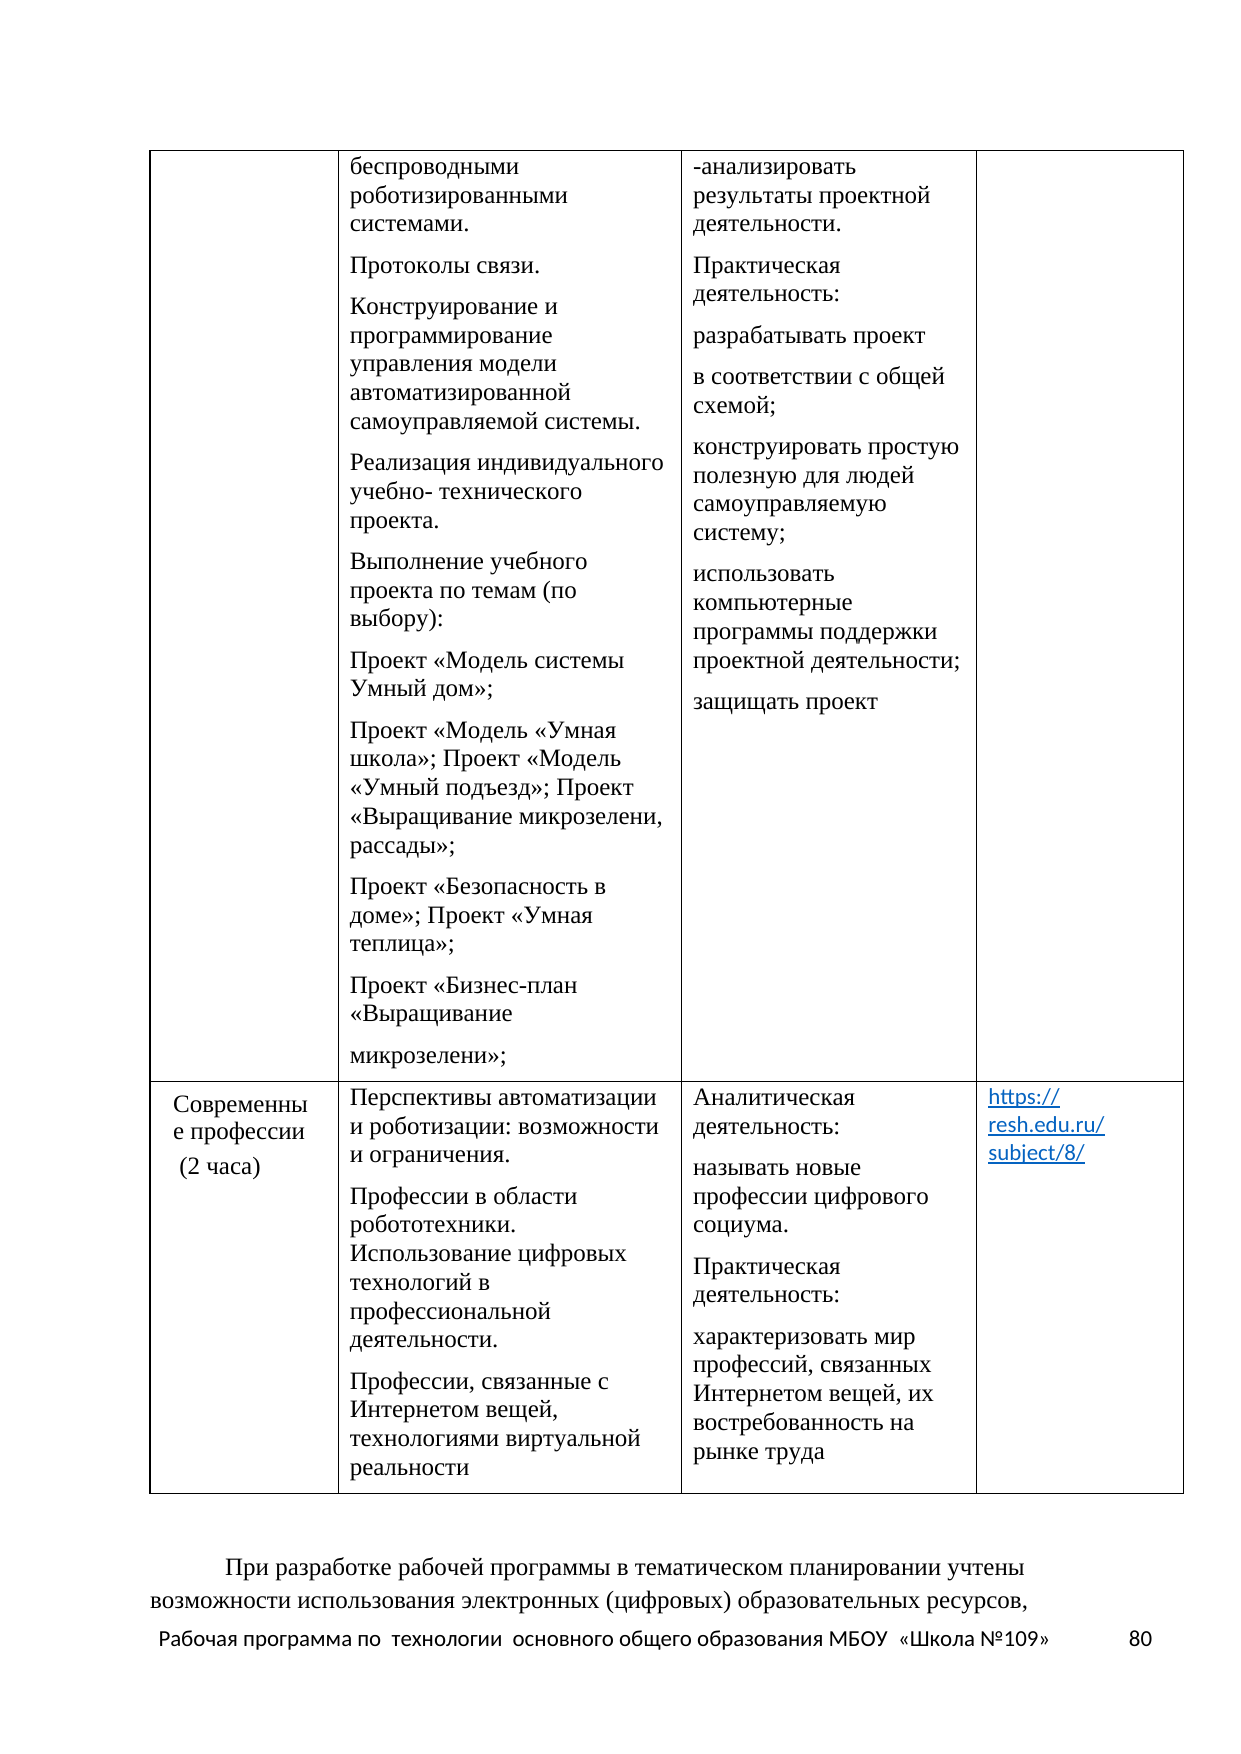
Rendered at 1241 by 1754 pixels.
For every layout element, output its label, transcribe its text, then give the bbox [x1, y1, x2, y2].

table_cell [339, 151, 681, 1081]
table_cell Аналитическая деятельность: называть новые профессии цифрового социума. Практическая деятельность: характеризовать мир профессий, связанных Интернетом вещей, их востребованность на рынке труда [682, 1082, 976, 1493]
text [150, 1552, 1152, 1614]
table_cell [977, 151, 1183, 1081]
table_cell Современные профессии (2 часа) [151, 1082, 338, 1493]
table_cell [682, 151, 976, 1081]
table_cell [151, 151, 338, 1081]
table_cell Перспективы автоматизации и роботизации: возможности и ограничения. Профессии в области робототехники. Использование цифровых технологий в профессиональной деятельности. Профессии, связанные с Интернетом вещей, технологиями виртуальной реальности [339, 1082, 681, 1493]
table_cell https://resh.edu.ru/subject/8/ [977, 1082, 1183, 1493]
